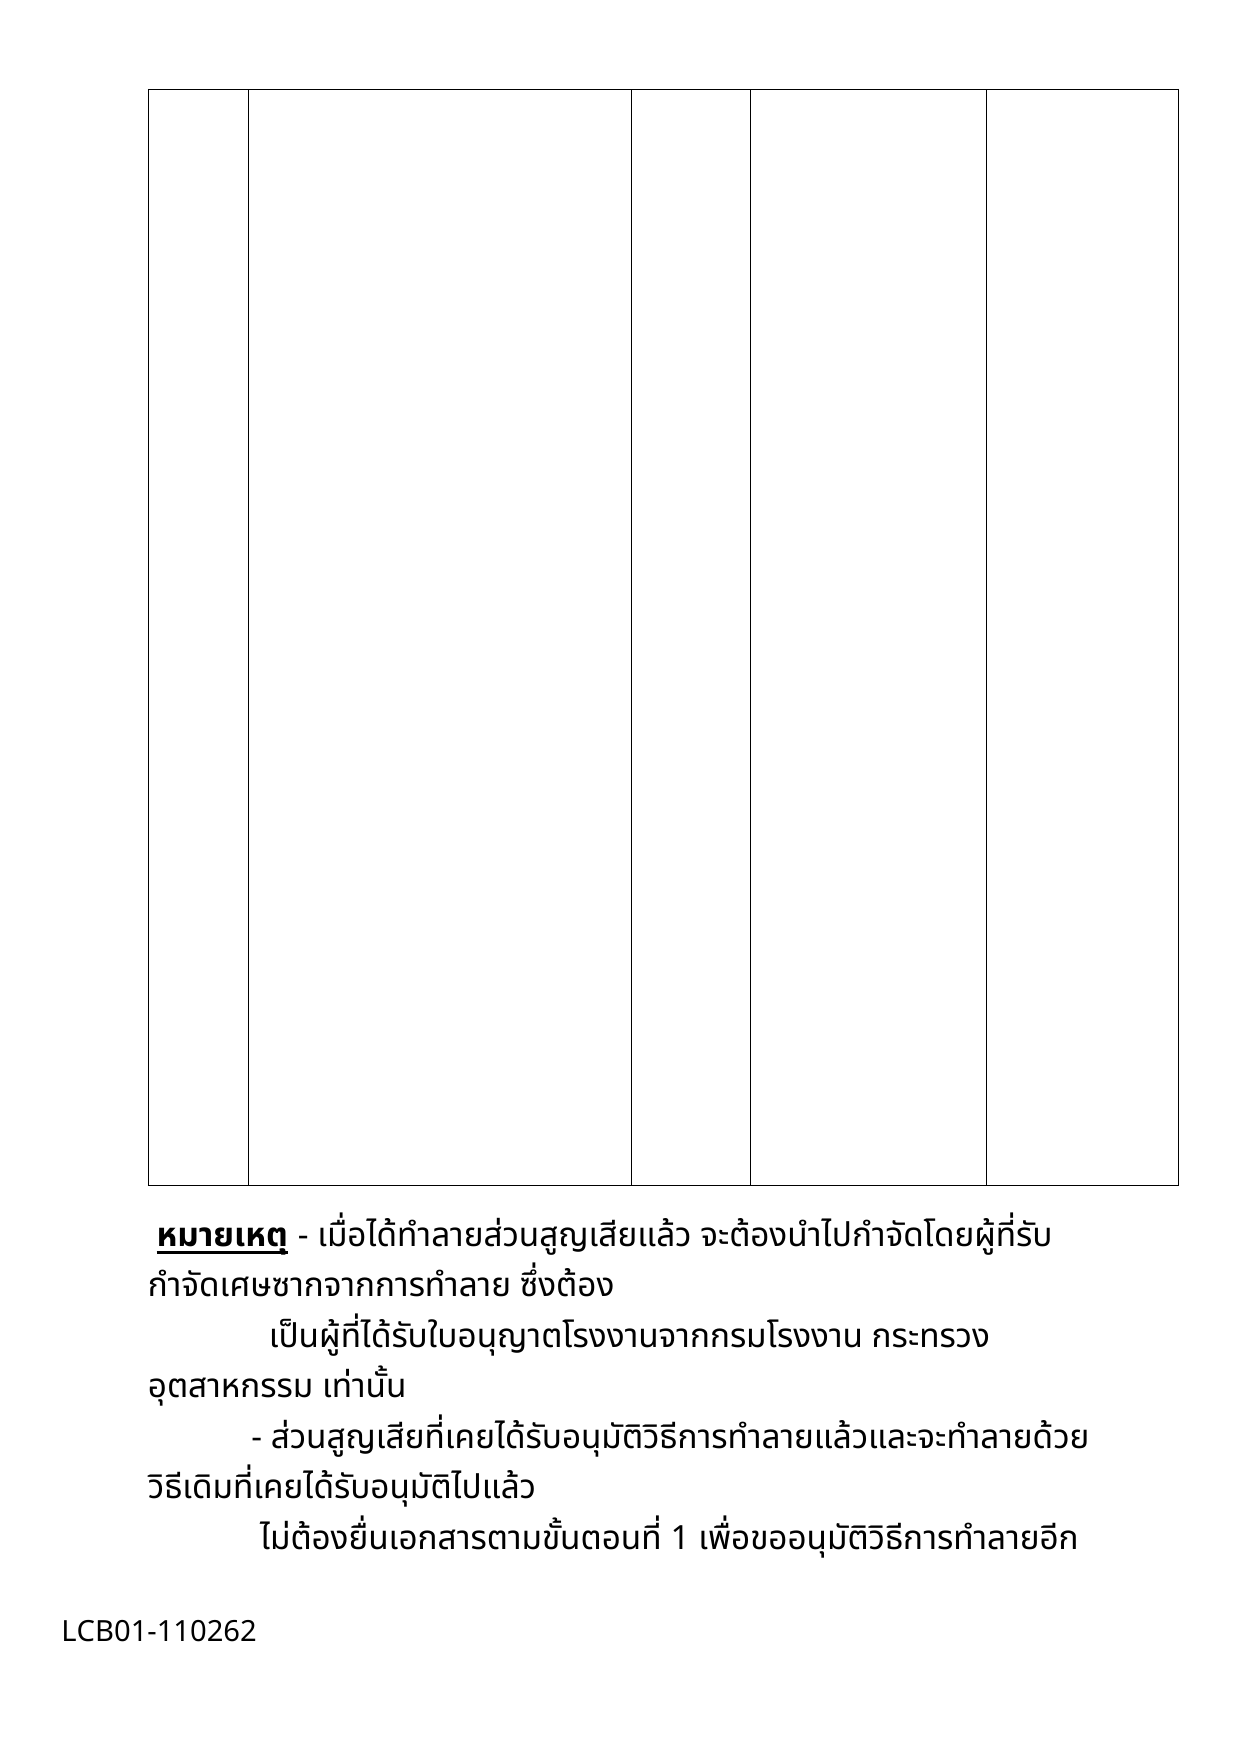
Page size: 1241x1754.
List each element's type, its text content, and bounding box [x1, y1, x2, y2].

table_cell [149, 90, 248, 1184]
text หมายเหตุ - เมื่อได้ทำลายส่วนสูญเสียแล้ว จะต้องนำไปกำจัดโดยผู้ที่รับกำจัดเศษซากจากการทำลาย ซึ่งต้อง [148, 1211, 1090, 1312]
table_cell [249, 90, 631, 1184]
text - ส่วนสูญเสียที่เคยได้รับอนุมัติวิธีการทำลายแล้วและจะทำลายด้วยวิธีเดิมที่เคยได้รับอนุมัติไปแล้ว ไม่ต้องยื่นเอกสารตามขั้นตอนที่ 1 เพื่อขออนุมัติวิธีการทำลายอีก [148, 1412, 1090, 1564]
table_cell [987, 90, 1178, 1184]
table_cell [751, 90, 986, 1184]
text เป็นผู้ที่ได้รับใบอนุญาตโรงงานจากกรมโรงงาน กระทรวงอุตสาหกรรม เท่านั้น [148, 1312, 1090, 1412]
table_cell [632, 90, 750, 1184]
